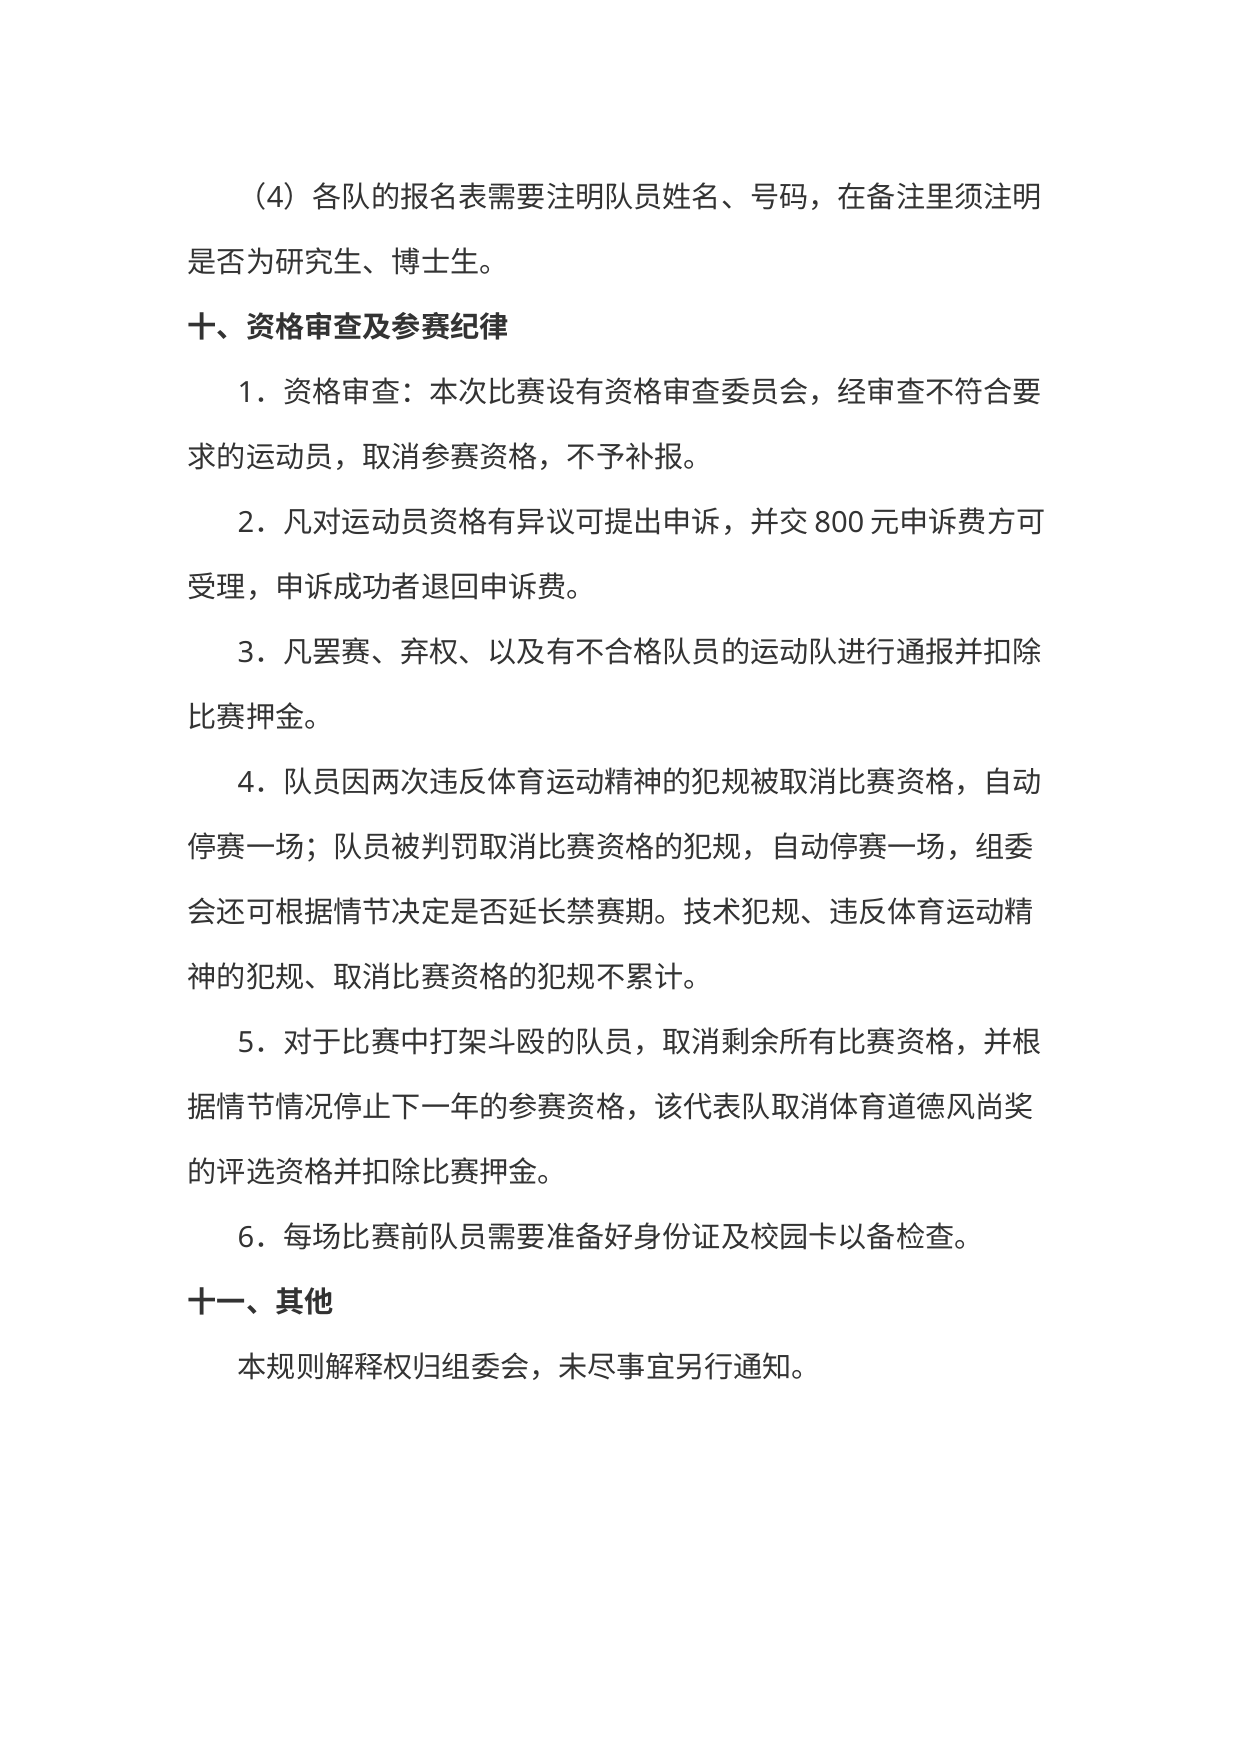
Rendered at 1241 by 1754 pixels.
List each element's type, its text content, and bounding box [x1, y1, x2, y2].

text 6．每场比赛前队员需要准备好身份证及校园卡以备检查。 [187, 1202, 1053, 1267]
text 十一、其他 [187, 1267, 1053, 1332]
text 4．队员因两次违反体育运动精神的犯规被取消比赛资格，自动停赛一场；队员被判罚取消比赛资格的犯规，自动停赛一场，组委会还可根据情节决定是否延长禁赛期。技术犯规、违反体育运动精神的犯规、取消比赛资格的犯规不累计。 [187, 747, 1053, 1007]
text （4）各队的报名表需要注明队员姓名、号码，在备注里须注明是否为研究生、博士生。 [187, 162, 1053, 292]
text 5．对于比赛中打架斗殴的队员，取消剩余所有比赛资格，并根据情节情况停止下一年的参赛资格，该代表队取消体育道德风尚奖的评选资格并扣除比赛押金。 [187, 1007, 1053, 1202]
text 十、资格审查及参赛纪律 [187, 292, 1053, 357]
text 2．凡对运动员资格有异议可提出申诉，并交800元申诉费方可受理，申诉成功者退回申诉费。 [187, 487, 1053, 617]
text 3．凡罢赛、弃权、以及有不合格队员的运动队进行通报并扣除比赛押金。 [187, 617, 1053, 747]
text 1．资格审查：本次比赛设有资格审查委员会，经审查不符合要求的运动员，取消参赛资格，不予补报。 [187, 357, 1053, 487]
text 本规则解释权归组委会，未尽事宜另行通知。 [187, 1332, 1053, 1397]
